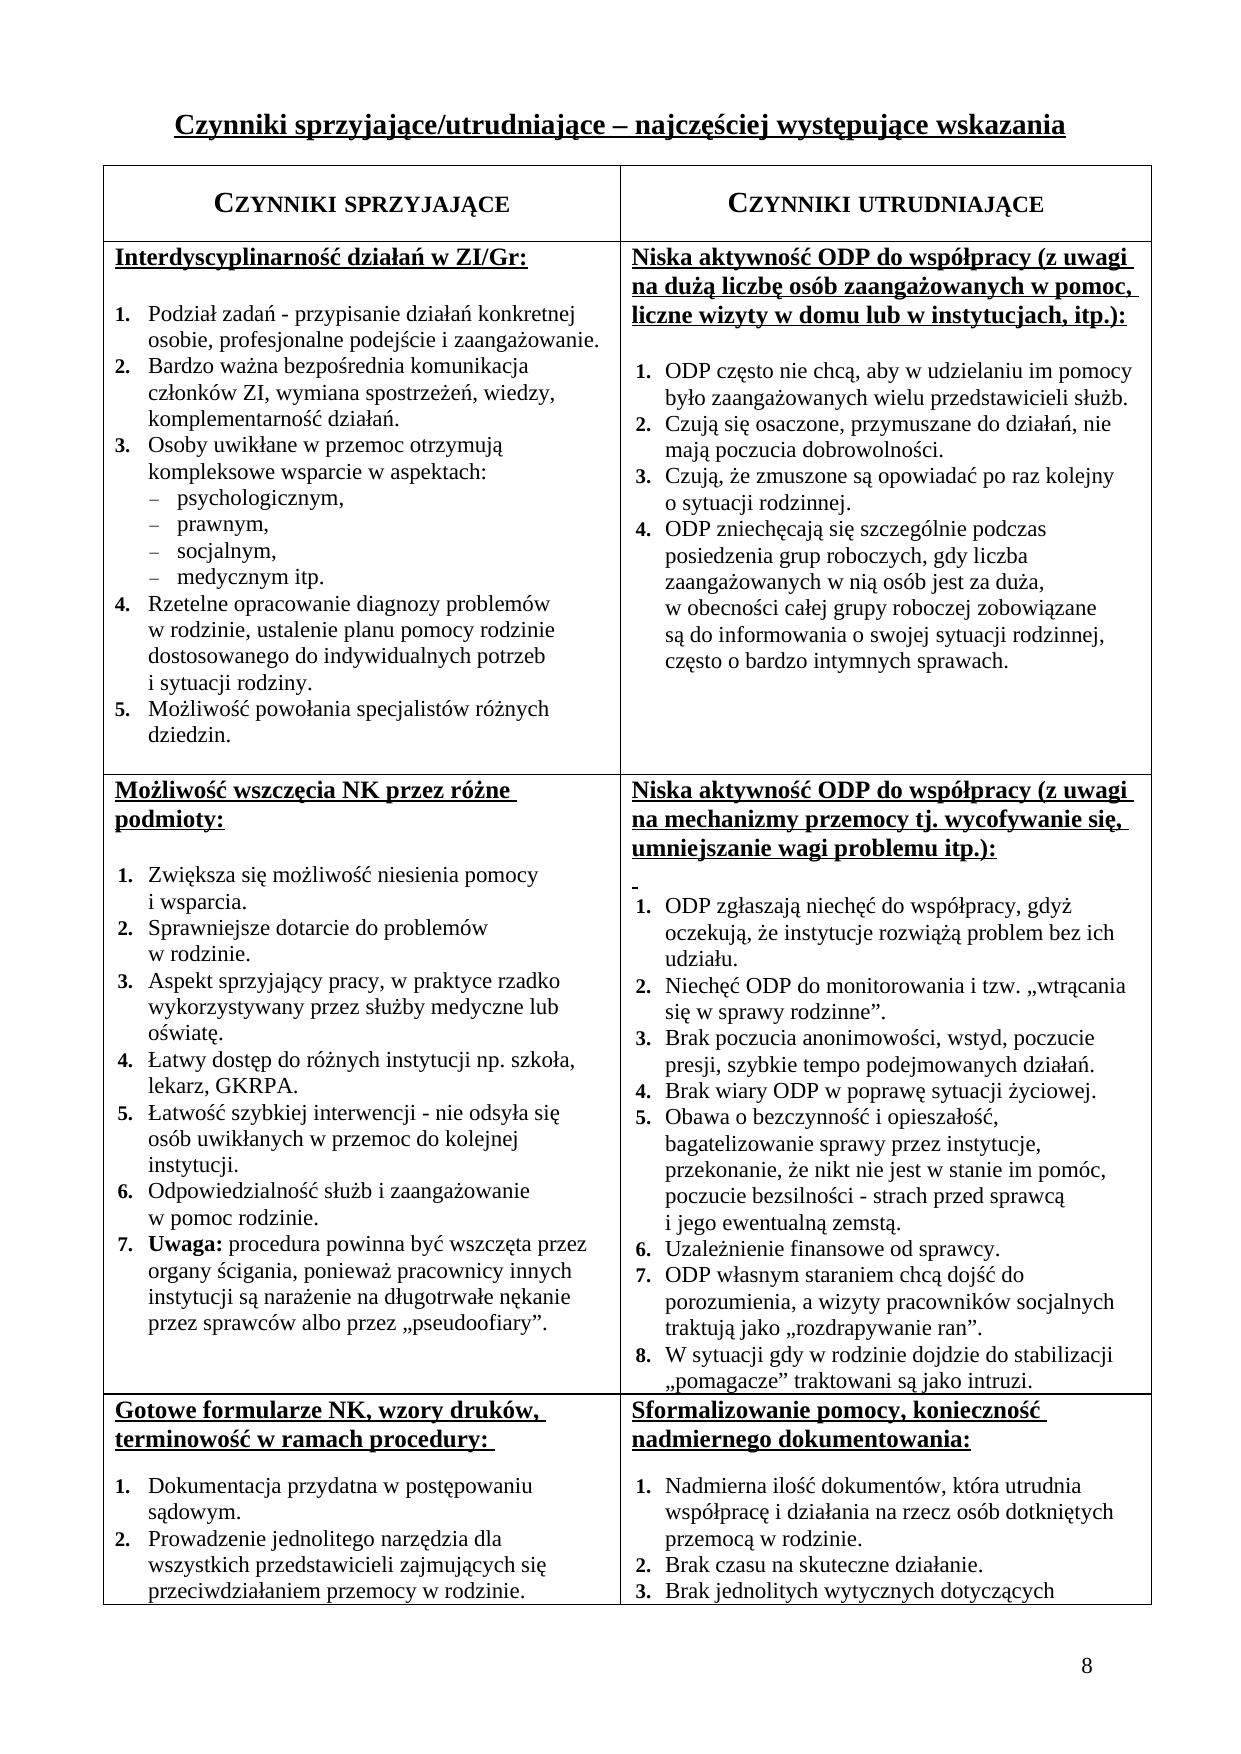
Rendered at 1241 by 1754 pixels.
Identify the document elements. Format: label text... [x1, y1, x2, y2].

table_header Czynniki utrudniające [621, 166, 1151, 241]
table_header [104, 1395, 620, 1604]
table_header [621, 1395, 1151, 1604]
text Czynniki sprzyjające/utrudniające – najczęściej występujące wskazania [148, 107, 1093, 141]
table_cell Możliwość wszczęcia NK przez różne podmioty: Zwiększa się możliwość niesienia pomocy i wsparcia. Sprawniejsze dotarcie do problemów w rodzinie. Aspekt sprzyjający pracy, w praktyce rzadko wykorzystywany przez służby medyczne lub oświatę. Łatwy dostęp do różnych instytucji np. szkoła, lekarz, GKRPA. Łatwość szybkiej interwencji - nie odsyła się osób uwikłanych w przemoc do kolejnej instytucji. Odpowiedzialność służb i zaangażowanie w pomoc rodzinie. Uwaga: procedura powinna być wszczęta przez organy ścigania, ponieważ pracownicy innych instytucji są narażenie na długotrwałe nękanie przez sprawców albo przez „pseudoofiary”. [104, 775, 620, 1393]
table_cell Niska aktywność ODP do współpracy (z uwagi na mechanizmy przemocy tj. wycofywanie się, umniejszanie wagi problemu itp.): ODP zgłaszają niechęć do współpracy, gdyż oczekują, że instytucje rozwiążą problem bez ich udziału. Niechęć ODP do monitorowania i tzw. „wtrącania się w sprawy rodzinne”. Brak poczucia anonimowości, wstyd, poczucie presji, szybkie tempo podejmowanych działań. Brak wiary ODP w poprawę sytuacji życiowej. Obawa o bezczynność i opieszałość, bagatelizowanie sprawy przez instytucje, przekonanie, że nikt nie jest w stanie im pomóc, poczucie bezsilności - strach przed sprawcą i jego ewentualną zemstą. Uzależnienie finansowe od sprawcy. ODP własnym staraniem chcą dojść do porozumienia, a wizyty pracowników socjalnych traktują jako „rozdrapywanie ran”. W sytuacji gdy w rodzinie dojdzie do stabilizacji „pomagacze” traktowani są jako intruzi. [621, 775, 1151, 1393]
table_cell Niska aktywność ODP do współpracy (z uwagi na dużą liczbę osób zaangażowanych w pomoc, liczne wizyty w domu lub w instytucjach, itp.): ODP często nie chcą, aby w udzielaniu im pomocy było zaangażowanych wielu przedstawicieli służb. Czują się osaczone, przymuszane do działań, nie mają poczucia dobrowolności. Czują, że zmuszone są opowiadać po raz kolejny o sytuacji rodzinnej. ODP zniechęcają się szczególnie podczas posiedzenia grup roboczych, gdy liczba zaangażowanych w nią osób jest za duża, w obecności całej grupy roboczej zobowiązane są do informowania o swojej sytuacji rodzinnej, często o bardzo intymnych sprawach. [621, 242, 1151, 774]
table_header Czynniki sprzyjające [104, 166, 620, 241]
table_cell Interdyscyplinarność działań w ZI/Gr: Podział zadań - przypisanie działań konkretnej osobie, profesjonalne podejście i zaangażowanie. Bardzo ważna bezpośrednia komunikacja członków ZI, wymiana spostrzeżeń, wiedzy, komplementarność działań. Osoby uwikłane w przemoc otrzymują kompleksowe wsparcie w aspektach: psychologicznym, prawnym, socjalnym, medycznym itp. Rzetelne opracowanie diagnozy problemów w rodzinie, ustalenie planu pomocy rodzinie dostosowanego do indywidualnych potrzeb i sytuacji rodziny. Możliwość powołania specjalistów różnych dziedzin. [104, 242, 620, 774]
